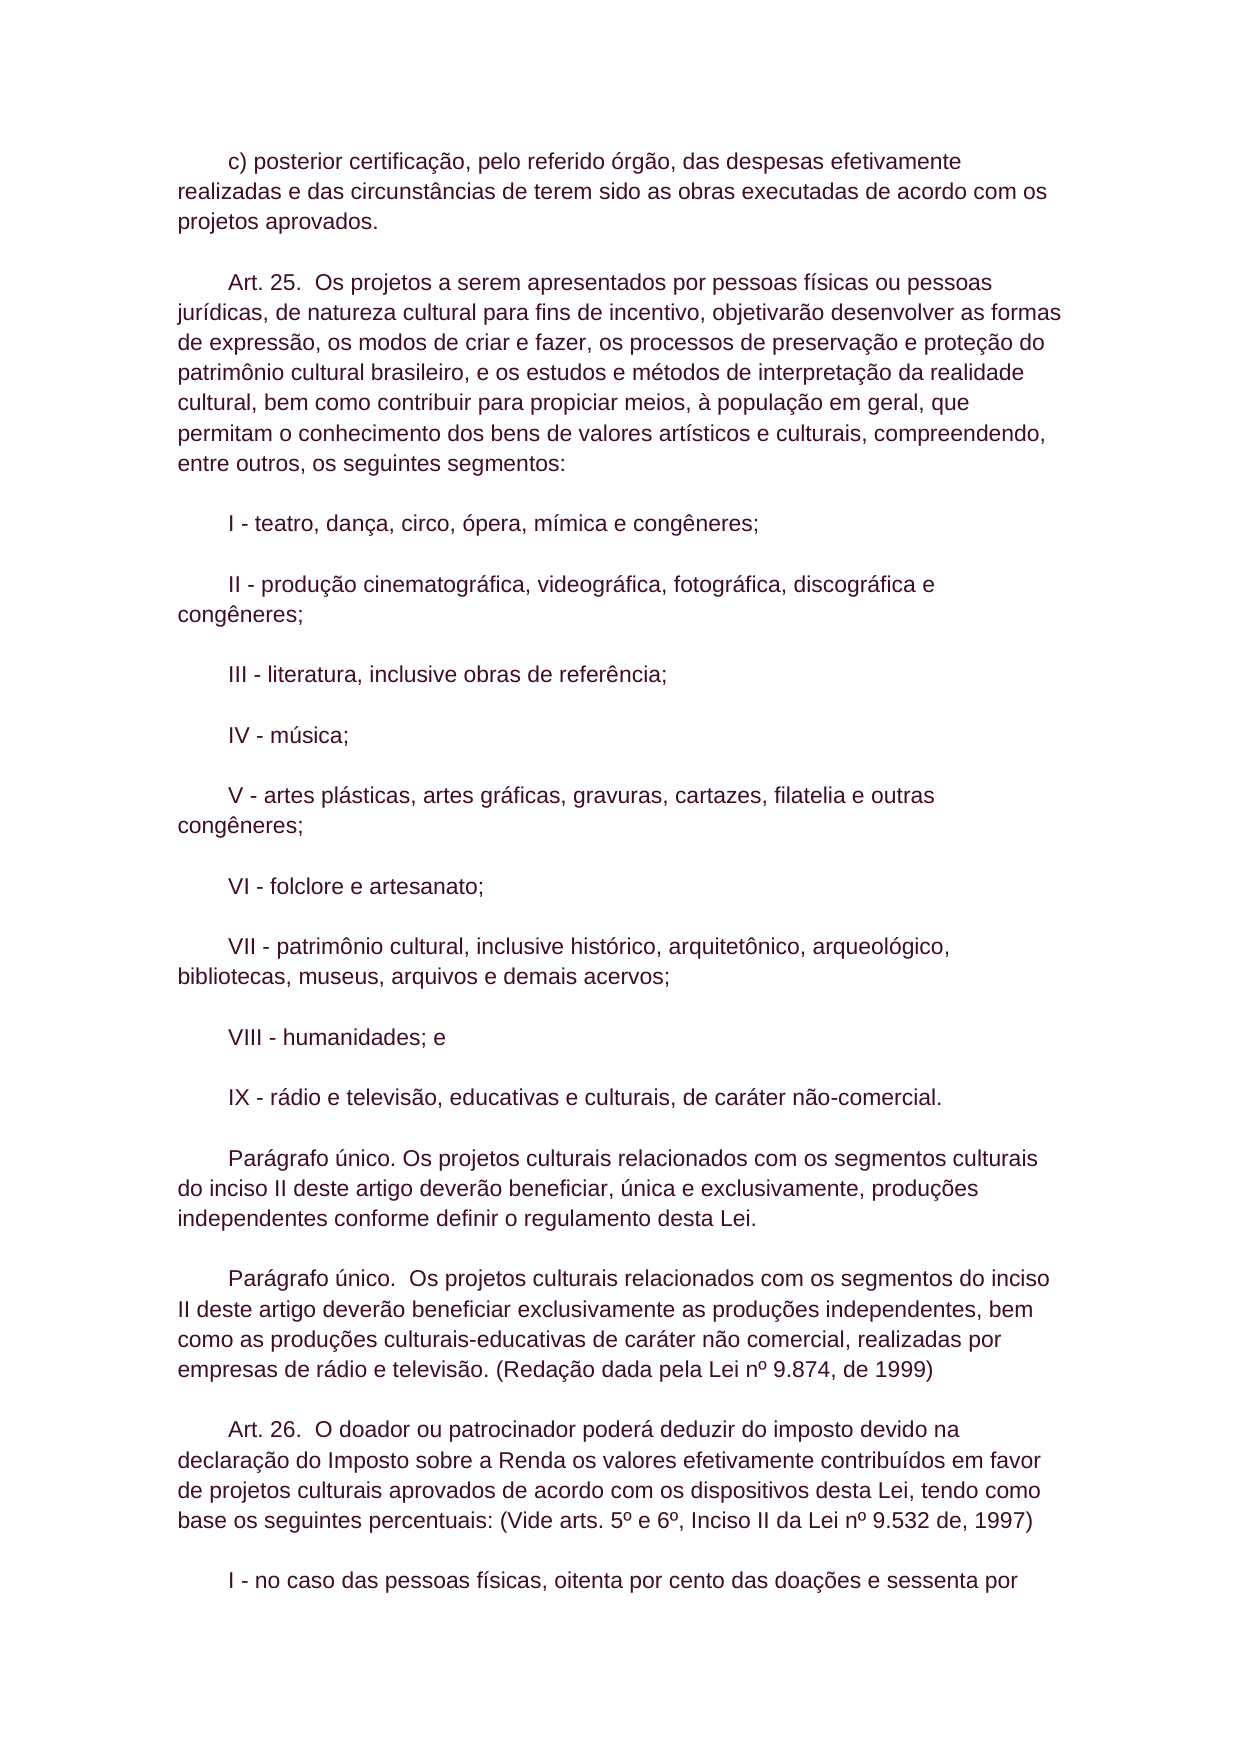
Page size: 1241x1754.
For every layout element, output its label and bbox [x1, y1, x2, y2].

text [177, 148, 1063, 1594]
